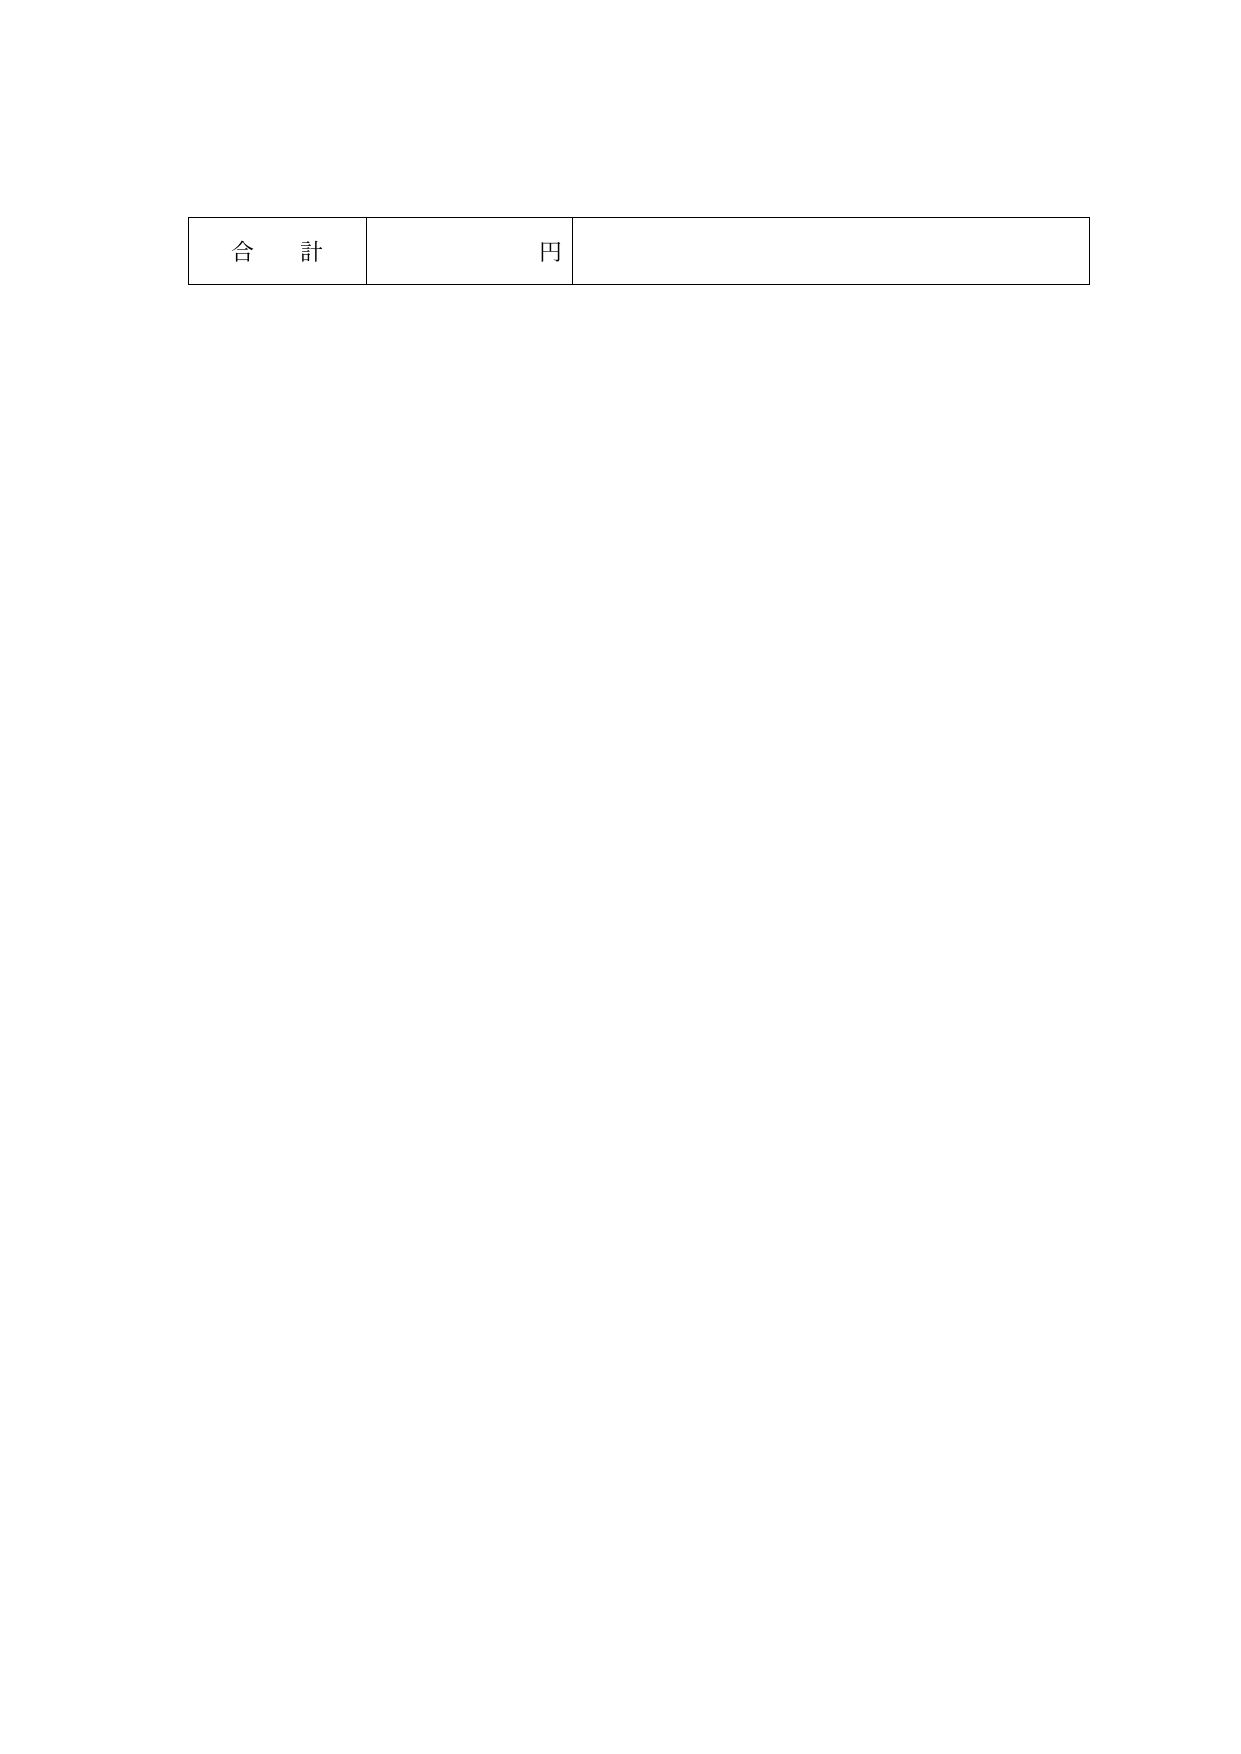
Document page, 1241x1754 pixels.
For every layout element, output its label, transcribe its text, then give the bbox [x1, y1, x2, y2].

table_cell 円 [367, 218, 572, 284]
table_cell [573, 218, 1089, 284]
table_cell 合 計 [189, 218, 366, 284]
